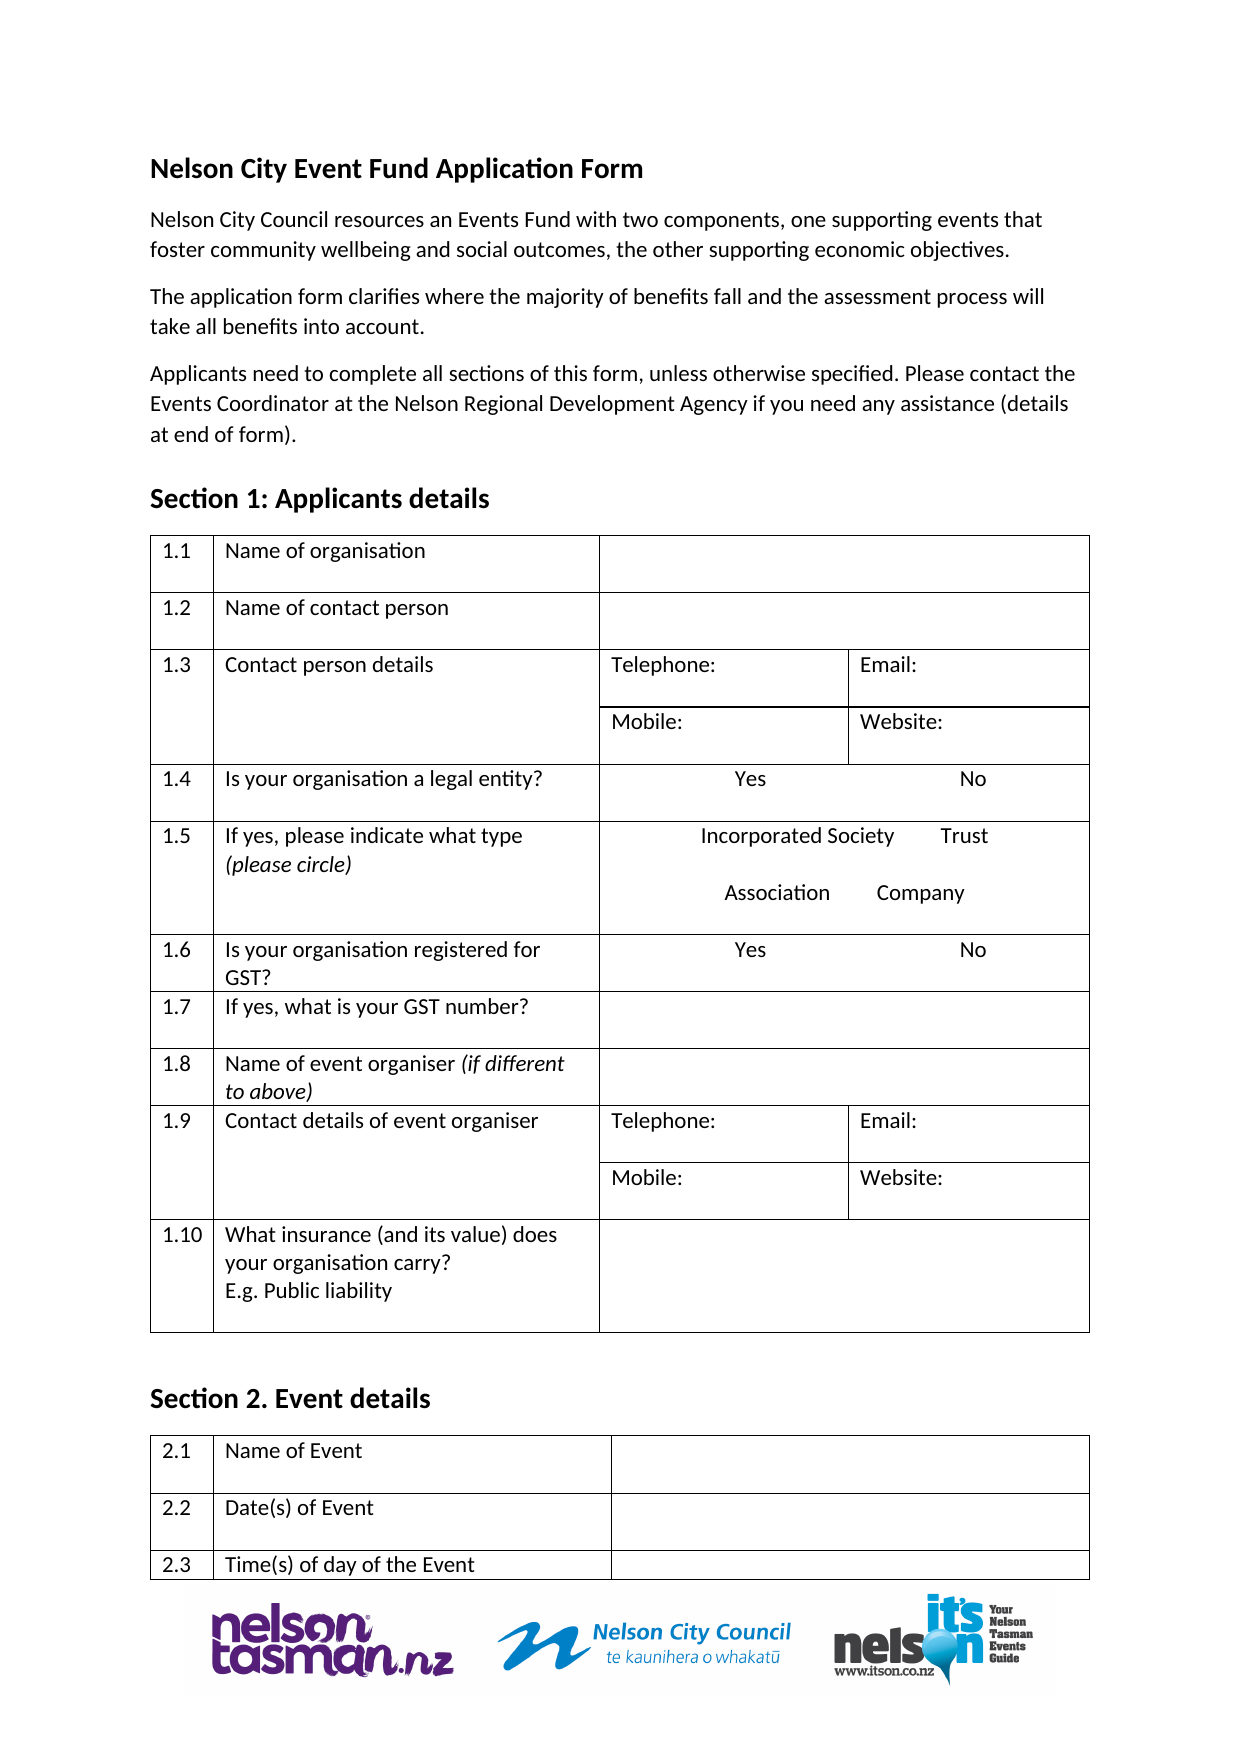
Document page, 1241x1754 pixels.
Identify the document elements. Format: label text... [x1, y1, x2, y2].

table_cell 1.3 [151, 650, 213, 763]
table_cell Telephone: [600, 1106, 848, 1162]
table_cell 1.2 [151, 593, 213, 649]
table_cell Yes No [600, 765, 1089, 821]
table_cell Mobile: [600, 708, 848, 763]
table_cell 1.9 [151, 1106, 213, 1219]
table_cell 1.5 [151, 822, 213, 934]
table_cell Website: [849, 708, 1089, 763]
text The application form clarifies where the majority of benefits fall and the assessment process will take all benefits into account. [150, 282, 1090, 340]
table_header Name of Event [214, 1436, 611, 1492]
table_header [612, 1436, 1089, 1492]
table_cell [600, 992, 1089, 1048]
table_cell 2.3 [151, 1551, 213, 1578]
table_cell Email: [849, 1106, 1089, 1162]
table_cell [600, 593, 1089, 649]
table_cell Telephone: [600, 650, 848, 706]
table_header 1.1 [151, 536, 213, 592]
table_cell What insurance (and its value) does your organisation carry? E.g. Public liability [214, 1220, 599, 1332]
table_cell Email: [849, 650, 1089, 706]
table_cell 1.10 [151, 1220, 213, 1332]
text Section 1: Applicants details [150, 480, 1090, 516]
table_cell Is your organisation registered for GST? [214, 935, 599, 991]
table_cell [612, 1551, 1089, 1578]
table_cell If yes, what is your GST number? [214, 992, 599, 1048]
table_cell Website: [849, 1163, 1089, 1219]
table_cell Name of event organiser (if different to above) [214, 1049, 599, 1105]
table_cell 1.8 [151, 1049, 213, 1105]
text Nelson City Council resources an Events Fund with two components, one supporting events that foster community wellbeing and social outcomes, the other supporting economic objectives. [150, 205, 1090, 263]
table_header 2.1 [151, 1436, 213, 1492]
table_cell If yes, please indicate what type (please circle) [214, 822, 599, 934]
table_cell Yes No [600, 935, 1089, 991]
table_cell Mobile: [600, 1163, 848, 1219]
table_cell Contact details of event organiser [214, 1106, 599, 1219]
table_cell 1.4 [151, 765, 213, 821]
table_cell 1.7 [151, 992, 213, 1048]
table_cell 2.2 [151, 1494, 213, 1549]
table_cell Contact person details [214, 650, 599, 763]
table_cell Is your organisation a legal entity? [214, 765, 599, 821]
table_cell Name of contact person [214, 593, 599, 649]
table_cell Incorporated Society Trust Association Company [600, 822, 1089, 934]
table_header [600, 536, 1089, 592]
table_cell Time(s) of day of the Event [214, 1551, 611, 1578]
table_cell 1.6 [151, 935, 213, 991]
text Applicants need to complete all sections of this form, unless otherwise specified. Please contact the Events Coordinator at the Nelson Regional Development Agency if you need any assistance (details at end of form). [150, 359, 1090, 448]
text Nelson City Event Fund Application Form [150, 150, 1090, 186]
table_cell Date(s) of Event [214, 1494, 611, 1549]
table_cell [612, 1494, 1089, 1549]
text Section 2. Event details [150, 1380, 1090, 1416]
table_cell [600, 1049, 1089, 1105]
table_header Name of organisation [214, 536, 599, 592]
picture [184, 1585, 1057, 1695]
table_cell [600, 1220, 1089, 1332]
